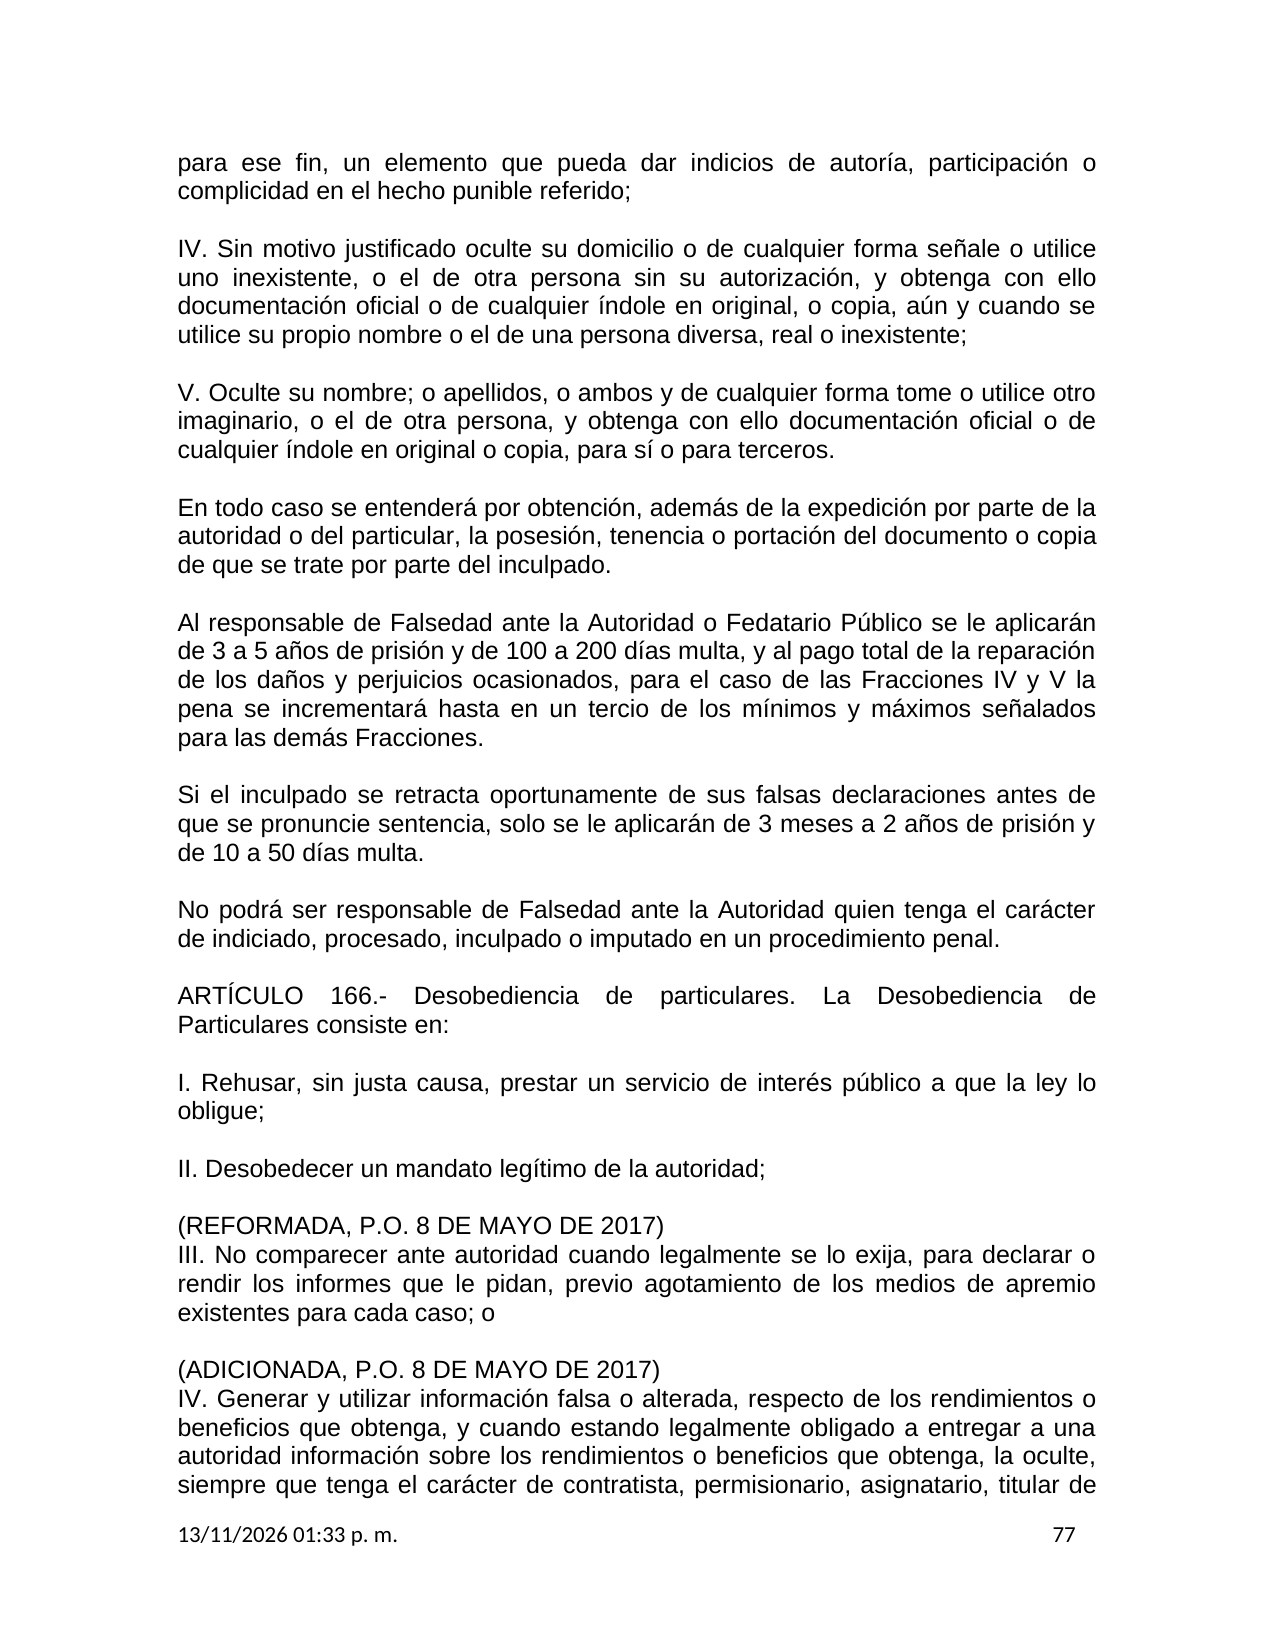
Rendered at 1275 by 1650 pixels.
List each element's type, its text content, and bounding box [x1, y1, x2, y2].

text Al responsable de Falsedad ante la Autoridad o Fedatario Público se le aplicarán de 3 a 5 años de prisión y de 100 a 200 días multa, y al pago total de la reparación de los daños y perjuicios ocasionados, para el caso de las Fracciones IV y V la pena se incrementará hasta en un tercio de los mínimos y máximos señalados para las demás Fracciones. [177, 608, 1098, 751]
text ARTÍCULO 166.- Desobediencia de particulares. La Desobediencia de Particulares consiste en: [177, 981, 1098, 1039]
text Si el inculpado se retracta oportunamente de sus falsas declaraciones antes de que se pronuncie sentencia, solo se le aplicarán de 3 meses a 2 años de prisión y de 10 a 50 días multa. [177, 780, 1098, 866]
text IV. Sin motivo justificado oculte su domicilio o de cualquier forma señale o utilice uno inexistente, o el de otra persona sin su autorización, y obtenga con ello documentación oficial o de cualquier índole en original, o copia, aún y cuando se utilice su propio nombre o el de una persona diversa, real o inexistente; [177, 234, 1098, 349]
text No podrá ser responsable de Falsedad ante la Autoridad quien tenga el carácter de indiciado, procesado, inculpado o imputado en un procedimiento penal. [177, 895, 1098, 953]
text V. Oculte su nombre; o apellidos, o ambos y de cualquier forma tome o utilice otro imaginario, o el de otra persona, y obtenga con ello documentación oficial o de cualquier índole en original o copia, para sí o para terceros. [177, 378, 1098, 464]
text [177, 1384, 1098, 1499]
text (REFORMADA, P.O. 8 DE MAYO DE 2017) [177, 1211, 1098, 1240]
text II. Desobedecer un mandato legítimo de la autoridad; [177, 1154, 1098, 1183]
text III. No comparecer ante autoridad cuando legalmente se lo exija, para declarar o rendir los informes que le pidan, previo agotamiento de los medios de apremio existentes para cada caso; o [177, 1240, 1098, 1326]
text En todo caso se entenderá por obtención, además de la expedición por parte de la autoridad o del particular, la posesión, tenencia o portación del documento o copia de que se trate por parte del inculpado. [177, 493, 1098, 579]
text I. Rehusar, sin justa causa, prestar un servicio de interés público a que la ley lo obligue; [177, 1068, 1098, 1125]
text (ADICIONADA, P.O. 8 DE MAYO DE 2017) [177, 1355, 1098, 1384]
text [177, 148, 1098, 205]
